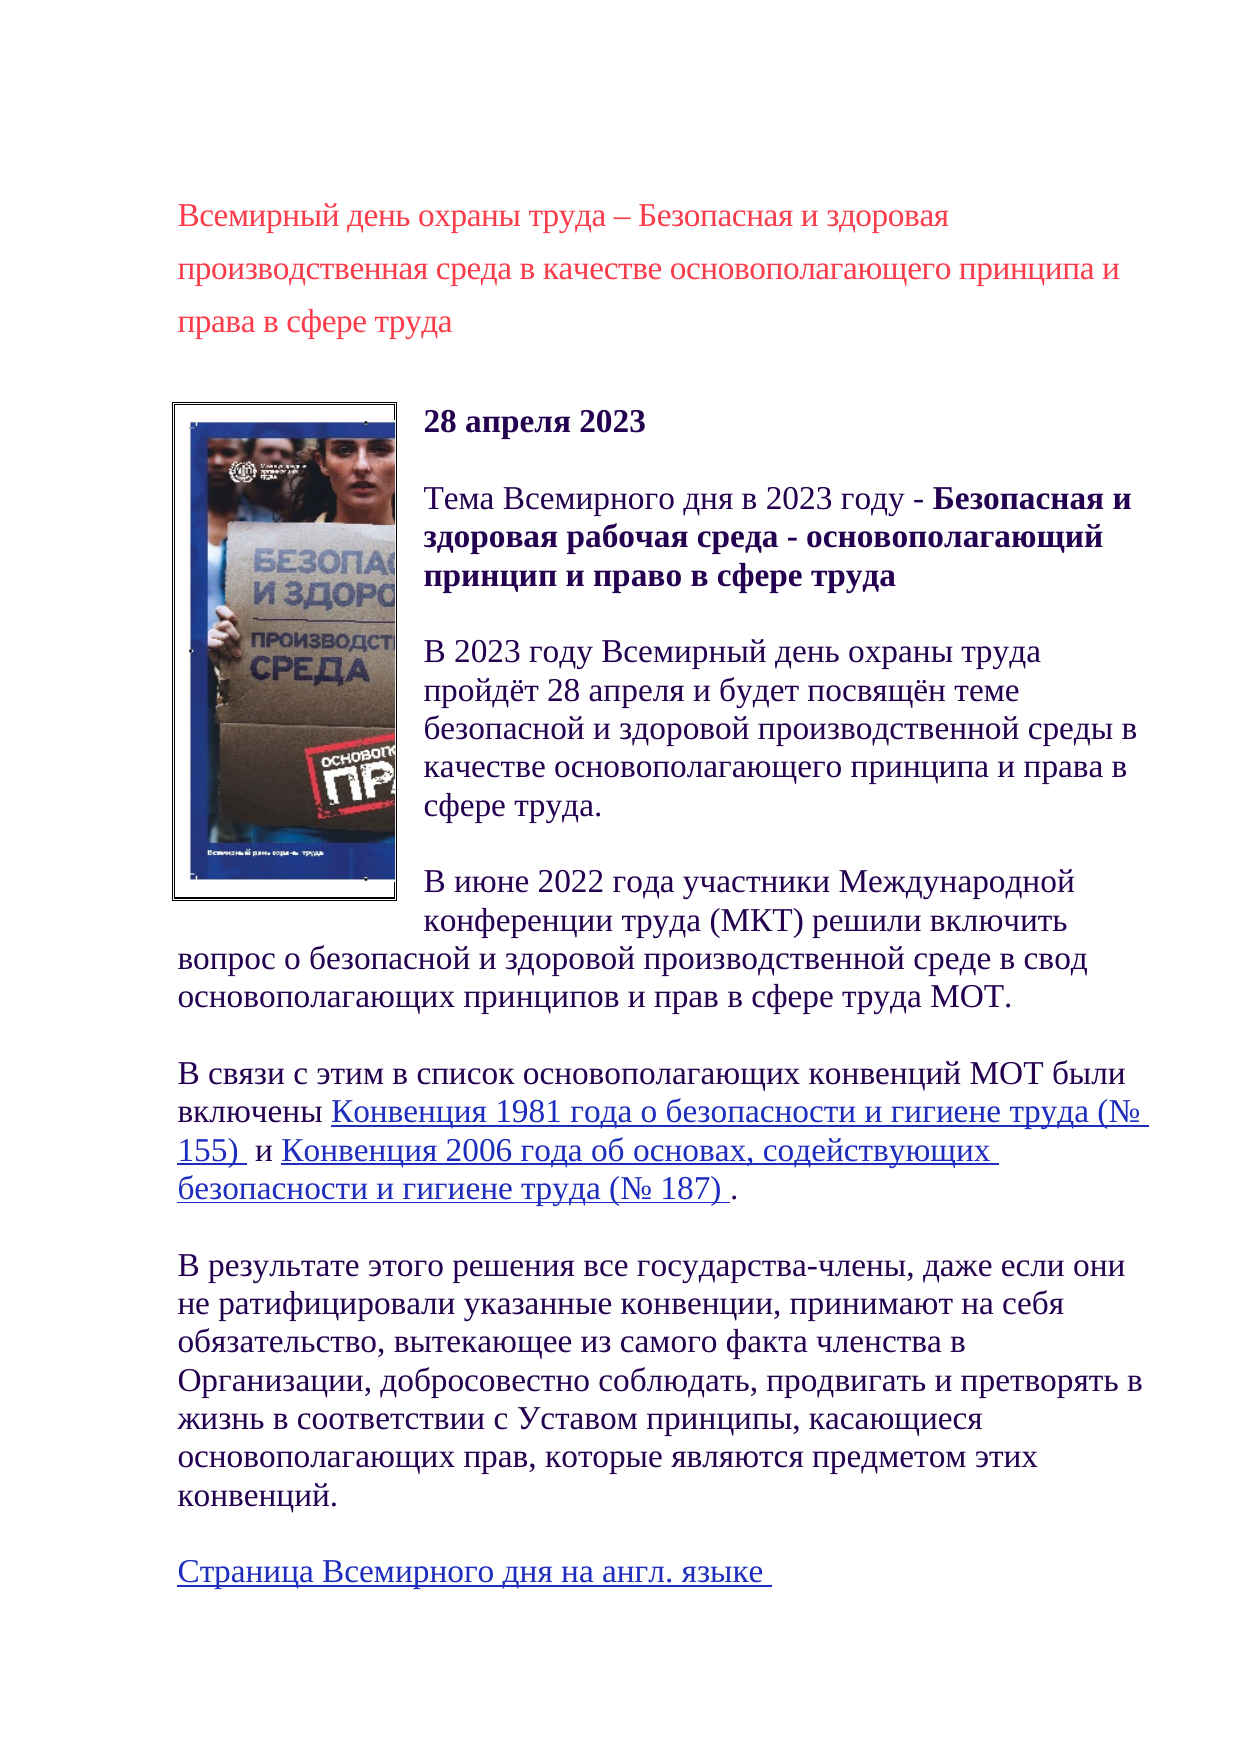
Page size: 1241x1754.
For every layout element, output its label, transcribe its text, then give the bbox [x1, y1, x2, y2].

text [177, 402, 1152, 1590]
text Всемирный день охраны труда – Безопасная и здоровая производственная среда в качестве основополагающего принципа и права в сфере труда [177, 181, 1152, 340]
table_header [175, 405, 394, 897]
picture [188, 420, 396, 882]
